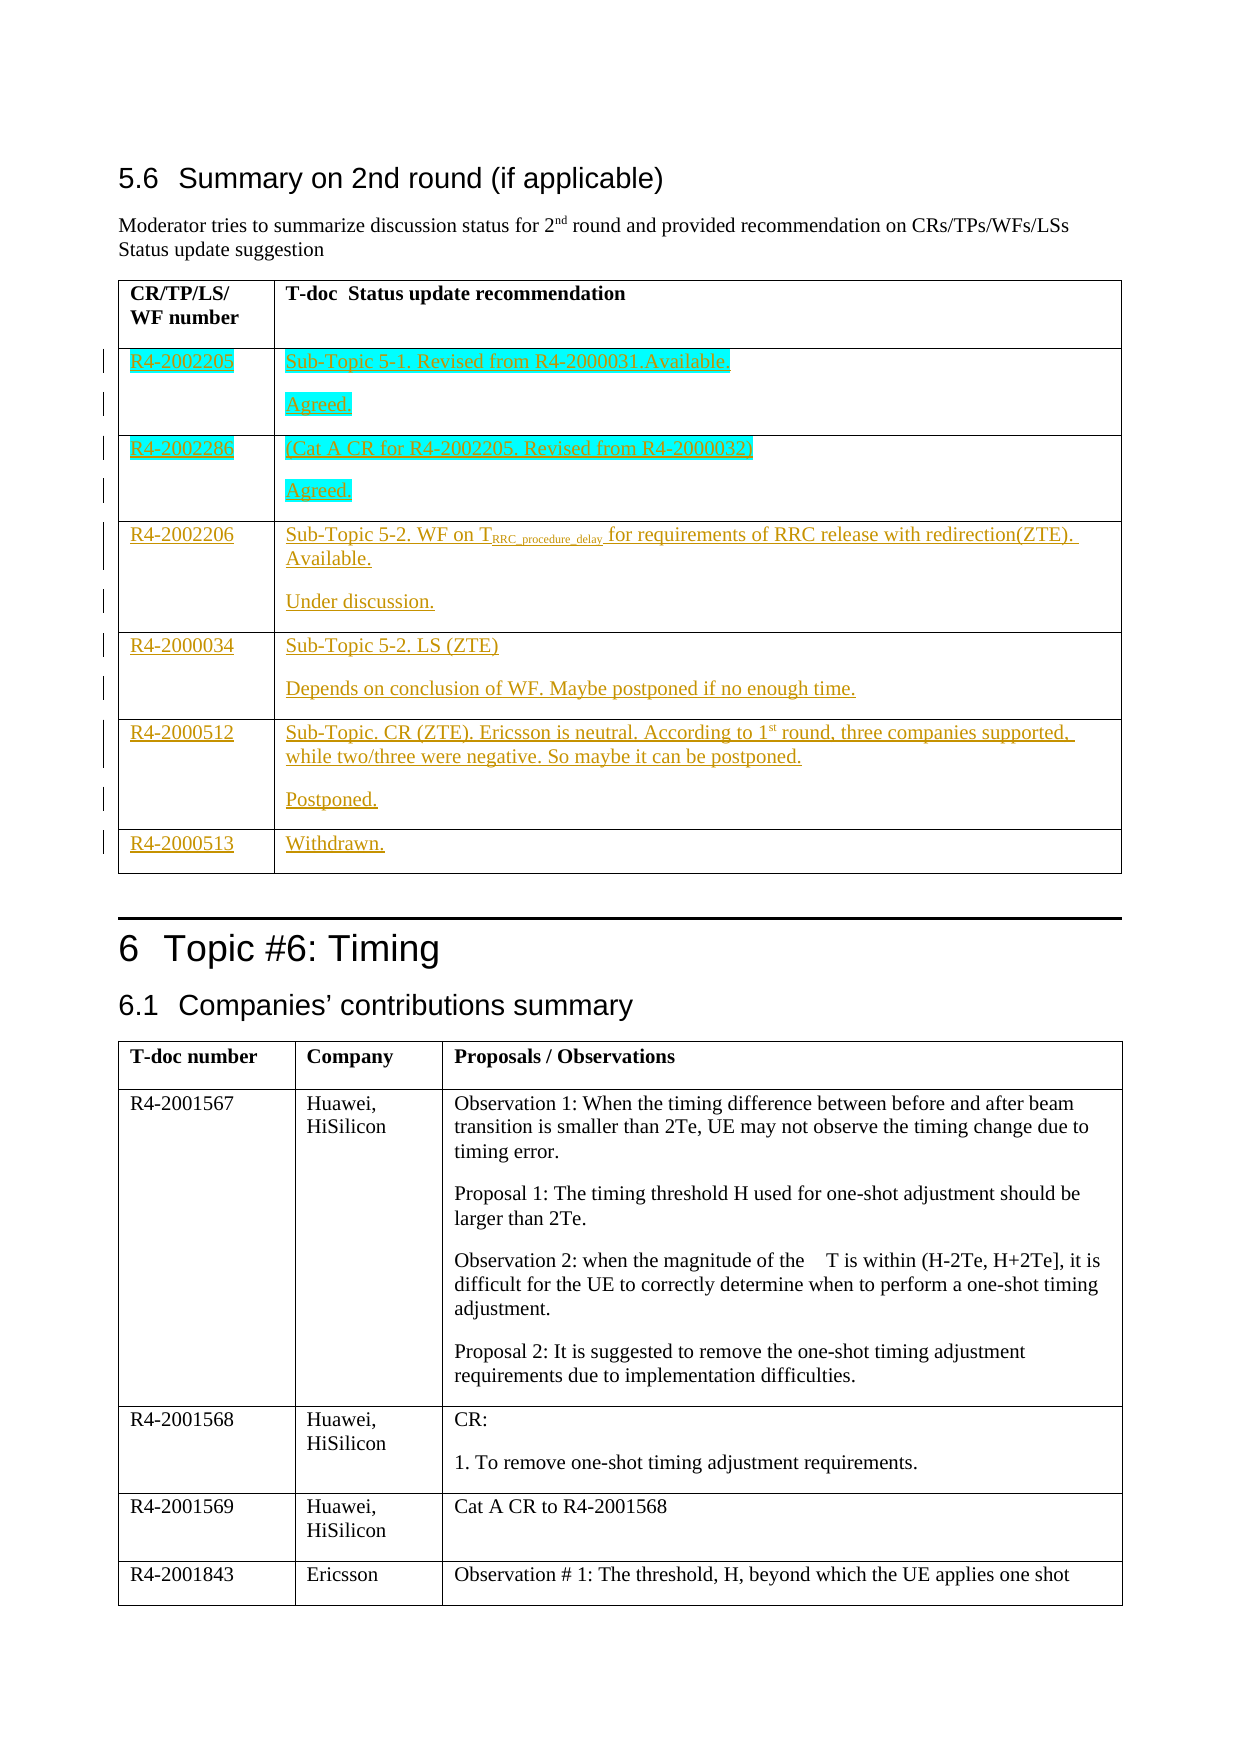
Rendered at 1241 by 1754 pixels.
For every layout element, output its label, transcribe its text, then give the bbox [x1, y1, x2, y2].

subtitle Companies’ contributions summary [118, 988, 1122, 1022]
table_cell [443, 1562, 1122, 1605]
table_header T-doc number [119, 1042, 295, 1089]
table_header Proposals / Observations [443, 1042, 1122, 1089]
table_cell R4-2001569 [119, 1494, 295, 1561]
table_cell [275, 436, 1121, 521]
table_header T-doc Status update recommendation [275, 281, 1121, 348]
table_cell [119, 633, 274, 719]
table_cell [119, 349, 274, 434]
table_cell Observation 1: When the timing difference between before and after beam transition is smaller than 2Te, UE may not observe the timing change due to timing error. Proposal 1: The timing threshold H used for one-shot adjustment should be larger than 2Te. Observation 2: when the magnitude of the T is within (H-2Te, H+2Te], it is difficult for the UE to correctly determine when to perform a one-shot timing adjustment. Proposal 2: It is suggested to remove the one-shot timing adjustment requirements due to implementation difficulties. [443, 1090, 1122, 1406]
table_cell Cat A CR to R4-2001568 [443, 1494, 1122, 1561]
table_header Company [296, 1042, 442, 1089]
table_cell R4-2001568 [119, 1407, 295, 1493]
table_cell Ericsson [296, 1562, 442, 1605]
table_cell R4-2001843 [119, 1562, 295, 1605]
table_cell [119, 522, 274, 632]
table_cell [119, 830, 274, 873]
table_cell [119, 436, 274, 521]
table_cell Huawei, HiSilicon [296, 1407, 442, 1493]
text Moderator tries to summarize discussion status for 2nd round and provided recommendation on CRs/TPs/WFs/LSs Status update suggestion [118, 213, 1122, 261]
table_cell R4-2001567 [119, 1090, 295, 1406]
table_cell [275, 633, 1121, 719]
subtitle Topic #6: Timing [118, 920, 1122, 969]
table_cell [275, 522, 1121, 632]
table_cell [275, 720, 1121, 829]
table_cell CR: 1. To remove one-shot timing adjustment requirements. [443, 1407, 1122, 1493]
table_header CR/TP/LS/WF number [119, 281, 274, 348]
table_cell [275, 349, 1121, 434]
table_cell [119, 720, 274, 829]
table_cell Huawei, HiSilicon [296, 1494, 442, 1561]
table_cell Huawei, HiSilicon [296, 1090, 442, 1406]
table_cell [275, 830, 1121, 873]
subtitle Summary on 2nd round (if applicable) [118, 161, 1122, 194]
